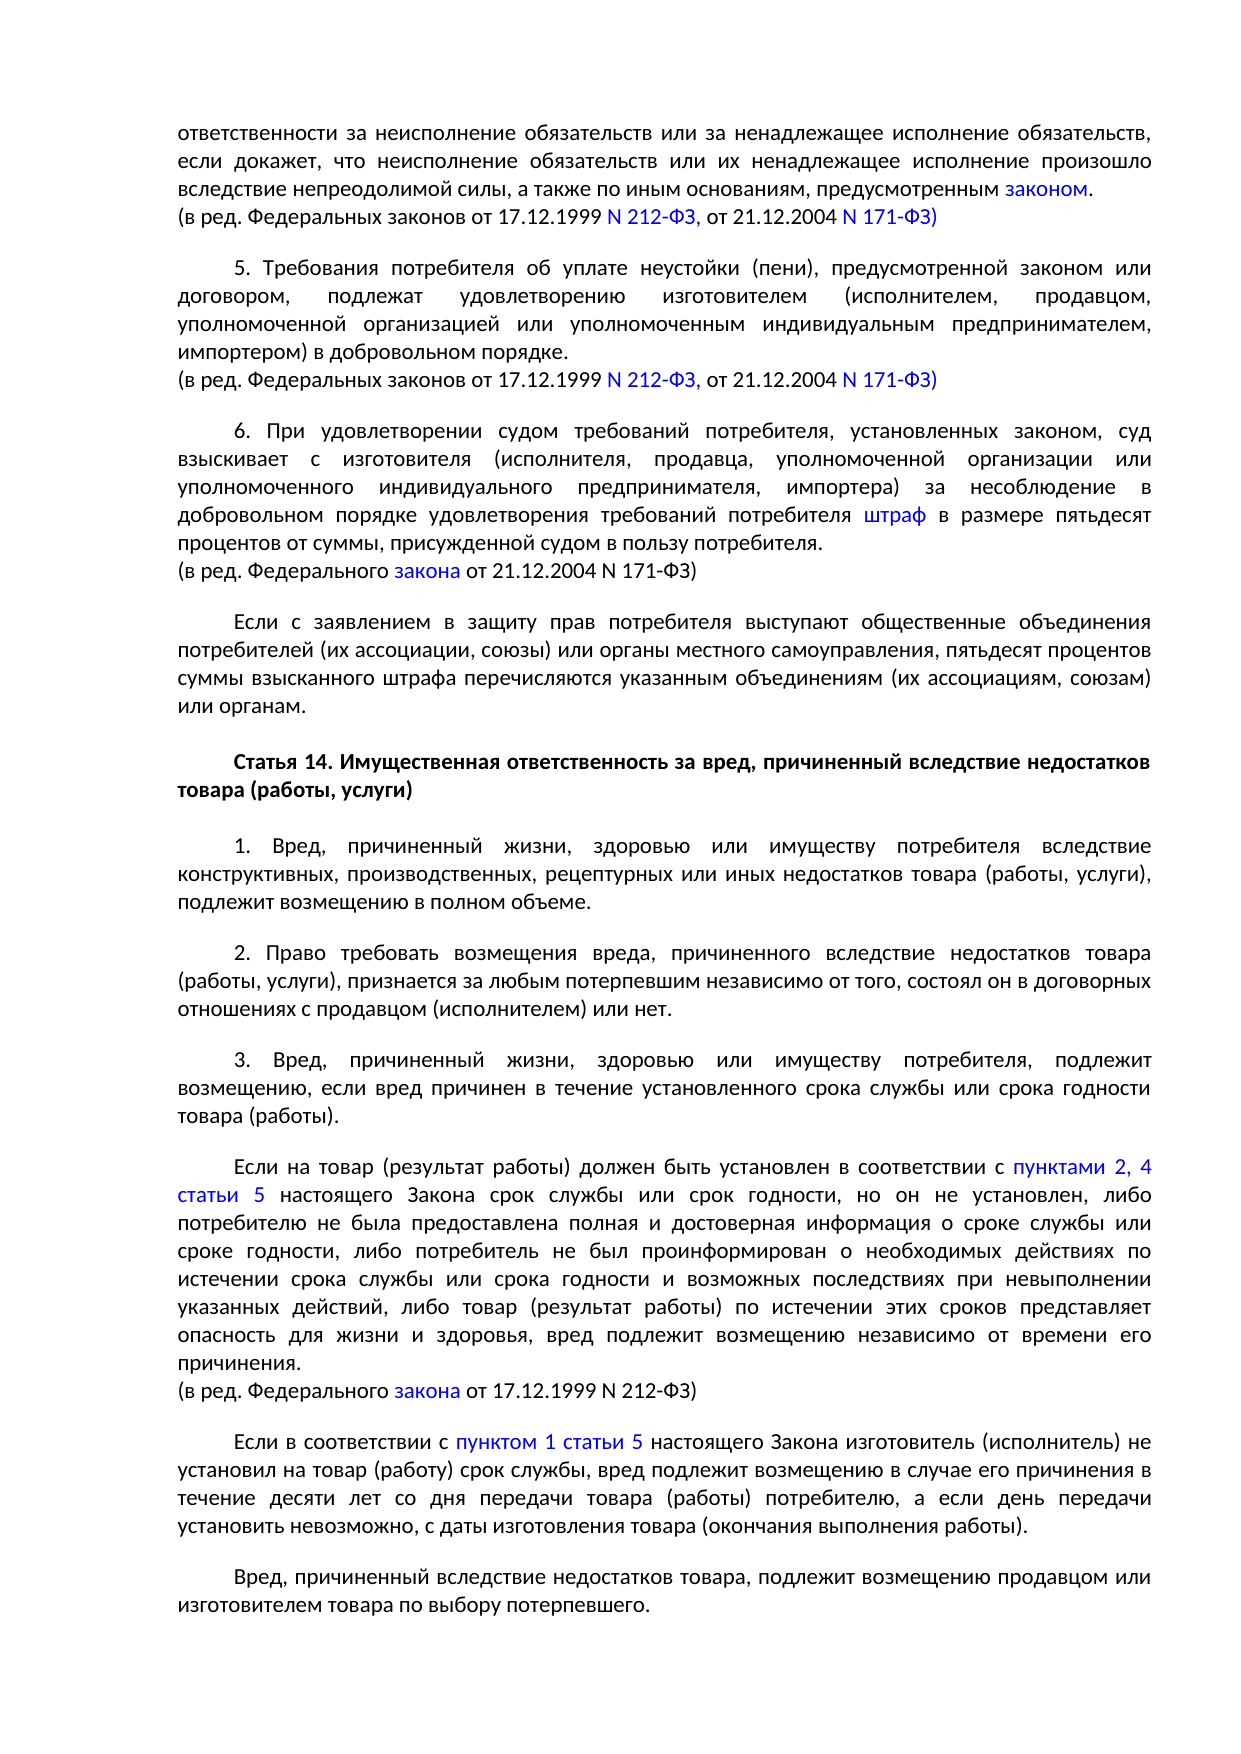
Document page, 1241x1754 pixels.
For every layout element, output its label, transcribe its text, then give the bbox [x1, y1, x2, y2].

text 2. Право требовать возмещения вреда, причиненного вследствие недостатков товара (работы, услуги), признается за любым потерпевшим независимо от того, состоял он в договорных отношениях с продавцом (исполнителем) или нет. [177, 938, 1152, 1022]
text (в ред. Федерального закона от 21.12.2004 N 171-ФЗ) [177, 556, 1152, 584]
text 3. Вред, причиненный жизни, здоровью или имуществу потребителя, подлежит возмещению, если вред причинен в течение установленного срока службы или срока годности товара (работы). [177, 1045, 1152, 1129]
text (в ред. Федеральных законов от 17.12.1999 N 212-ФЗ, от 21.12.2004 N 171-ФЗ) [177, 365, 1152, 393]
text Если в соответствии с пунктом 1 статьи 5 настоящего Закона изготовитель (исполнитель) не установил на товар (работу) срок службы, вред подлежит возмещению в случае его причинения в течение десяти лет со дня передачи товара (работы) потребителю, а если день передачи установить невозможно, с даты изготовления товара (окончания выполнения работы). [177, 1427, 1152, 1539]
text Если на товар (результат работы) должен быть установлен в соответствии с пунктами 2, 4 статьи 5 настоящего Закона срок службы или срок годности, но он не установлен, либо потребителю не была предоставлена полная и достоверная информация о сроке службы или сроке годности, либо потребитель не был проинформирован о необходимых действиях по истечении срока службы или срока годности и возможных последствиях при невыполнении указанных действий, либо товар (результат работы) по истечении этих сроков представляет опасность для жизни и здоровья, вред подлежит возмещению независимо от времени его причинения. [177, 1152, 1152, 1376]
text 1. Вред, причиненный жизни, здоровью или имуществу потребителя вследствие конструктивных, производственных, рецептурных или иных недостатков товара (работы, услуги), подлежит возмещению в полном объеме. [177, 831, 1152, 915]
text Если с заявлением в защиту прав потребителя выступают общественные объединения потребителей (их ассоциации, союзы) или органы местного самоуправления, пятьдесят процентов суммы взысканного штрафа перечисляются указанным объединениям (их ассоциациям, союзам) или органам. [177, 607, 1152, 719]
text 6. При удовлетворении судом требований потребителя, установленных законом, суд взыскивает с изготовителя (исполнителя, продавца, уполномоченной организации или уполномоченного индивидуального предпринимателя, импортера) за несоблюдение в добровольном порядке удовлетворения требований потребителя штраф в размере пятьдесят процентов от суммы, присужденной судом в пользу потребителя. [177, 416, 1152, 556]
text (в ред. Федерального закона от 17.12.1999 N 212-ФЗ) [177, 1376, 1152, 1404]
text 5. Требования потребителя об уплате неустойки (пени), предусмотренной законом или договором, подлежат удовлетворению изготовителем (исполнителем, продавцом, уполномоченной организацией или уполномоченным индивидуальным предпринимателем, импортером) в добровольном порядке. [177, 253, 1152, 365]
text Вред, причиненный вследствие недостатков товара, подлежит возмещению продавцом или изготовителем товара по выбору потерпевшего. [177, 1562, 1152, 1618]
text (в ред. Федеральных законов от 17.12.1999 N 212-ФЗ, от 21.12.2004 N 171-ФЗ) [177, 202, 1152, 230]
title Статья 14. Имущественная ответственность за вред, причиненный вследствие недостатков товара (работы, услуги) [177, 747, 1152, 803]
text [177, 118, 1152, 202]
